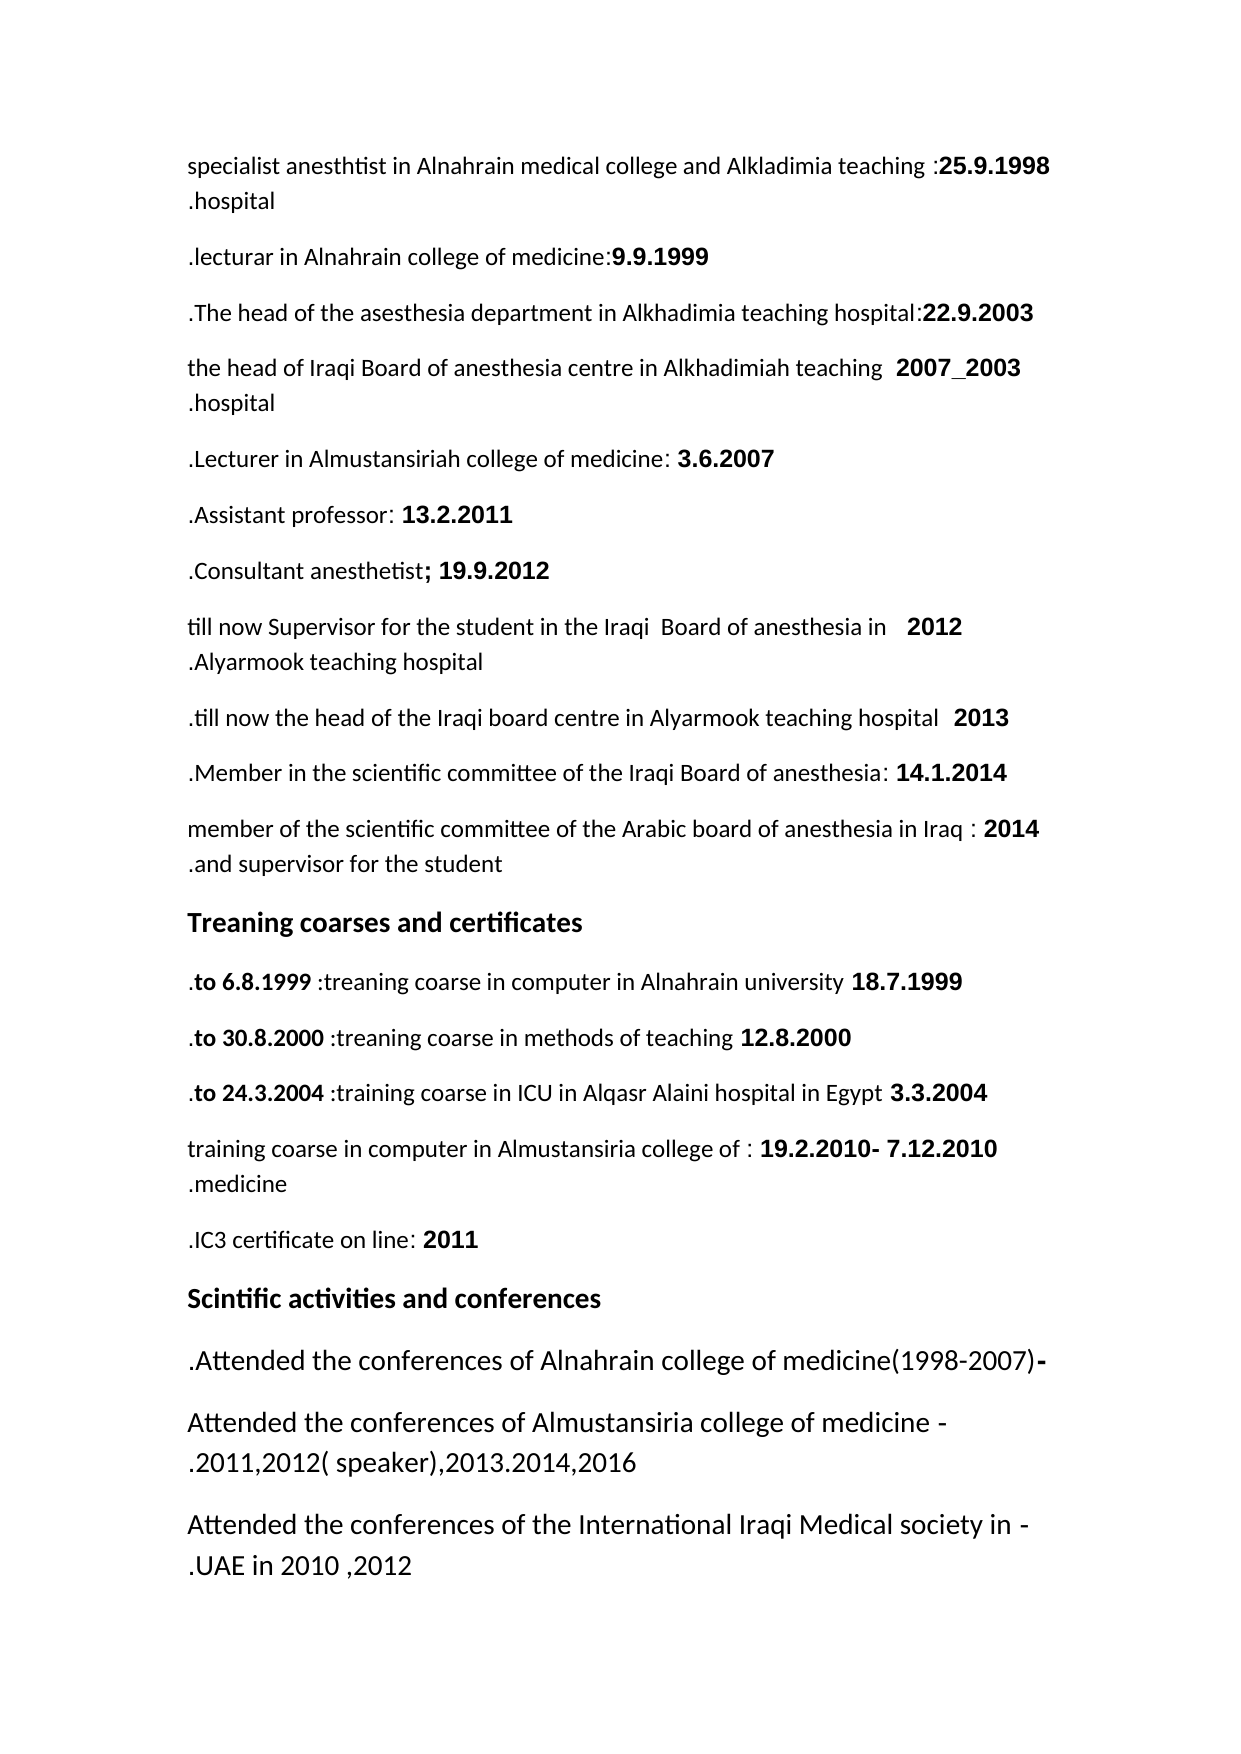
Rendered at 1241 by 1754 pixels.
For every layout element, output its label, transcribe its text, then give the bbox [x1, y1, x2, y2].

text -Attended the conferences of Alnahrain college of medicine(1998-2007). [187, 1342, 1053, 1377]
text 18.7.1999 to 6.8.1999 :treaning coarse in computer in Alnahrain university. [187, 966, 1053, 996]
text 25.9.1998:specialist anesthtist in Alnahrain medical college and Alkladimia teaching hospital. [187, 150, 1053, 216]
text 3.6.2007 :Lecturer in Almustansiriah college of medicine. [187, 443, 1053, 474]
text 3.3.2004 to 24.3.2004 :training coarse in ICU in Alqasr Alaini hospital in Egypt. [187, 1078, 1053, 1108]
text -Attended the conferences of Almustansiria college of medicine 2011,2012( speaker),2013.2014,2016. [187, 1404, 1053, 1480]
text 19.9.2012 ;Consultant anesthetist. [187, 555, 1053, 586]
text 22.9.2003:The head of the asesthesia department in Alkhadimia teaching hospital. [187, 297, 1053, 327]
text 12.8.2000 to 30.8.2000 :treaning coarse in methods of teaching. [187, 1022, 1053, 1052]
text 2003_2007 the head of Iraqi Board of anesthesia centre in Alkhadimiah teaching hospital. [187, 352, 1053, 418]
text 2013 till now the head of the Iraqi board centre in Alyarmook teaching hospital. [187, 702, 1053, 732]
text 2011 :IC3 certificate on line. [187, 1224, 1053, 1255]
text Scintific activities and conferences [187, 1280, 1053, 1316]
text 14.1.2014 :Member in the scientific committee of the Iraqi Board of anesthesia. [187, 757, 1053, 788]
text 9.9.1999:lecturar in Alnahrain college of medicine. [187, 241, 1053, 271]
text 13.2.2011 :Assistant professor. [187, 499, 1053, 530]
text Treaning coarses and certificates [187, 904, 1053, 940]
text 7.12.2010 -19.2.2010 :training coarse in computer in Almustansiria college of medicine. [187, 1133, 1053, 1199]
text -Attended the conferences of the International Iraqi Medical society in UAE in 2010 ,2012. [187, 1506, 1053, 1583]
text 2012 till now Supervisor for the student in the Iraqi Board of anesthesia in Alyarmook teaching hospital. [187, 611, 1053, 676]
text 2014 :member of the scientific committee of the Arabic board of anesthesia in Iraq and supervisor for the student. [187, 813, 1053, 879]
